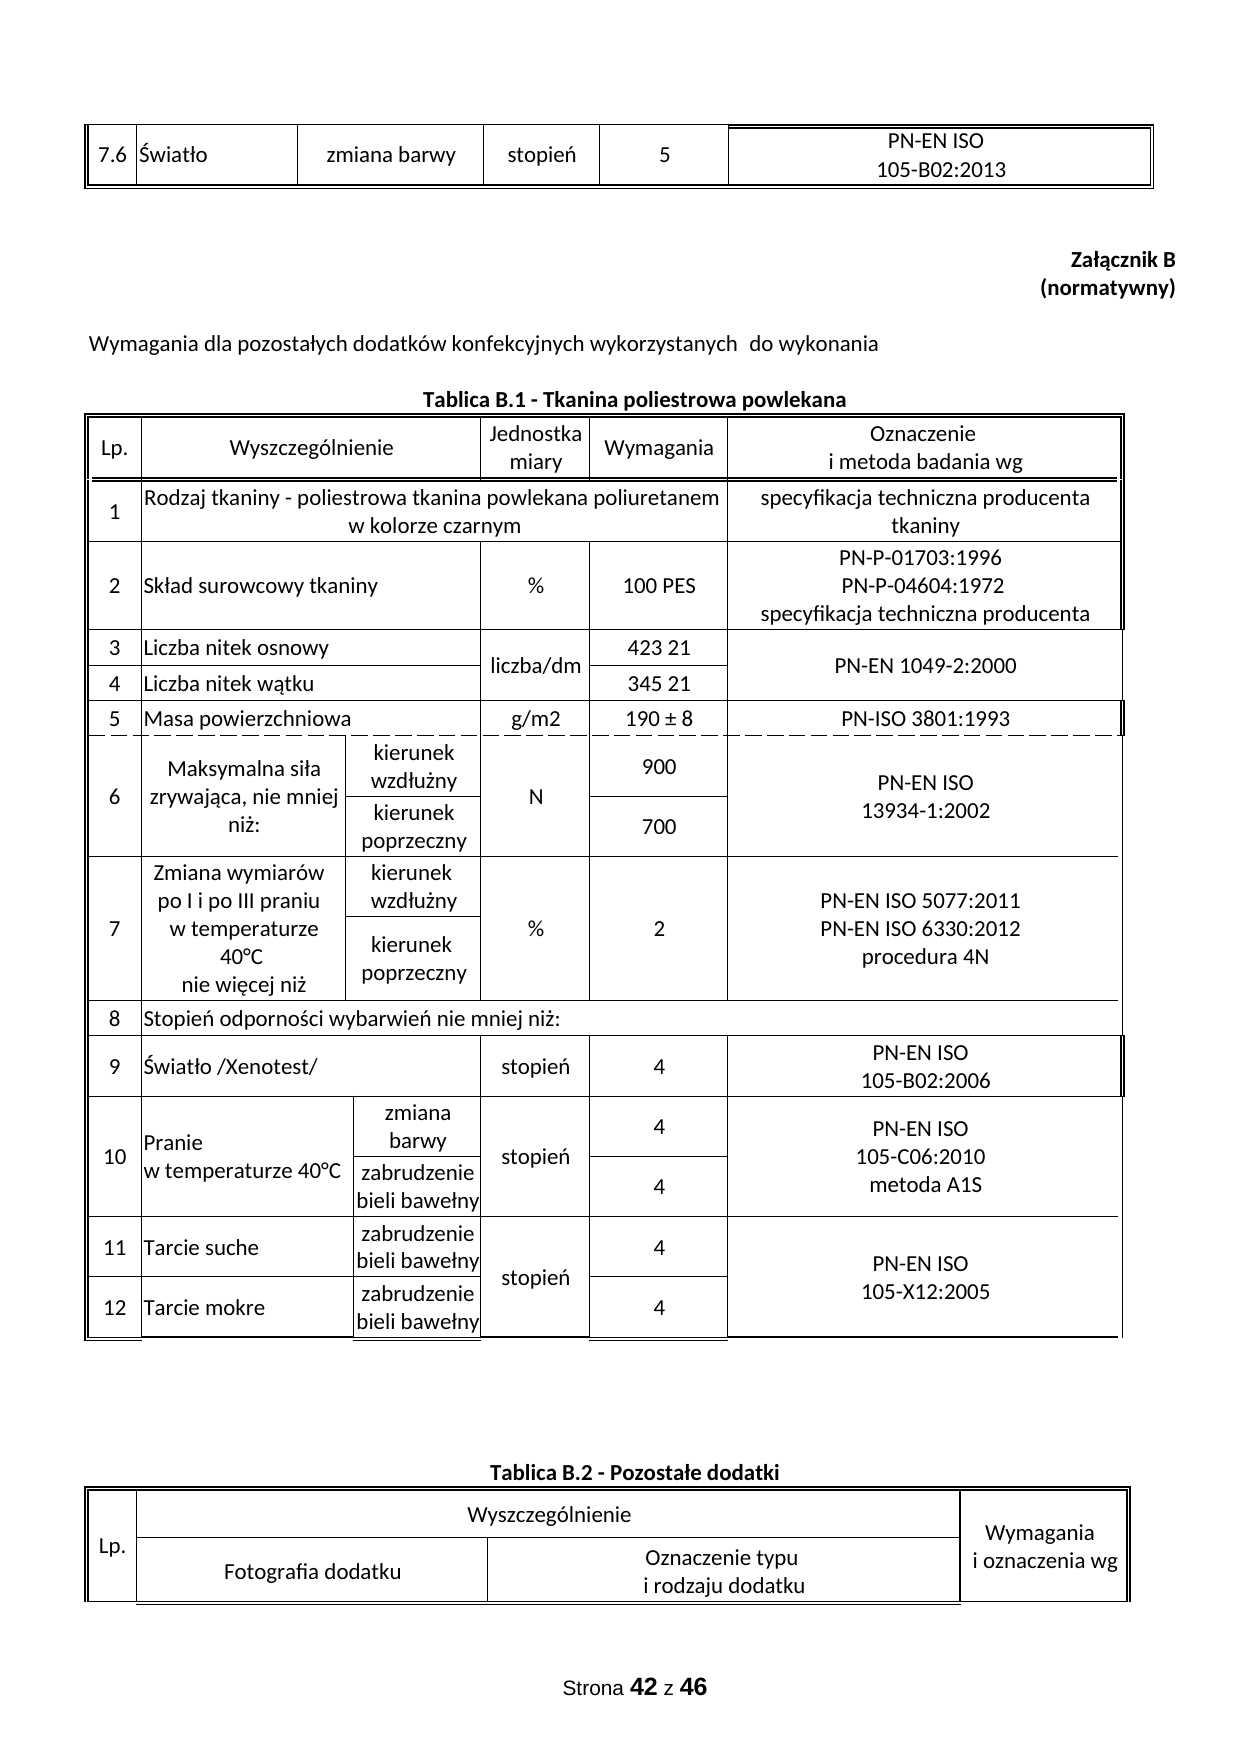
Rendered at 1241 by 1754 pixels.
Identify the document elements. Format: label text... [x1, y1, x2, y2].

table_cell PN-ISO 3801:1993 [728, 701, 1120, 735]
table_cell zabrudzenie bieli bawełny [354, 1157, 480, 1216]
text Tablica B.1 - Tkanina poliestrowa powlekana [89, 385, 1181, 413]
table_cell Pranie w temperaturze 40°C [142, 1097, 353, 1216]
table_header Wymagania i oznaczenia wg [961, 1491, 1126, 1601]
table_cell N [481, 735, 589, 856]
table_cell 2 [89, 542, 141, 629]
table_cell stopień [484, 125, 599, 184]
table_cell Liczba nitek osnowy [142, 630, 480, 664]
table_cell Światło [137, 125, 297, 184]
table_cell kierunek wzdłużny [346, 735, 480, 796]
table_cell Fotografia dodatku [137, 1538, 487, 1601]
table_cell 6 [89, 735, 141, 856]
table_cell Rodzaj tkaniny - poliestrowa tkanina powlekana poliuretanem w kolorze czarnym [142, 482, 727, 541]
table_cell 4 [590, 1097, 727, 1156]
table_cell Maksymalna siła zrywająca, nie mniej niż: [142, 735, 345, 856]
table_cell Masa powierzchniowa [142, 701, 480, 735]
table_cell Skład surowcowy tkaniny [142, 542, 480, 629]
table_cell kierunek poprzeczny [346, 797, 480, 856]
table_cell PN-EN ISO 105-C06:2010 metoda A1S [728, 1097, 1122, 1216]
table_cell zabrudzenie bieli bawełny [354, 1277, 480, 1336]
table_cell 5 [600, 125, 728, 184]
table_cell specyfikacja techniczna producenta tkaniny [728, 477, 1122, 541]
table_header Wyszczególnienie [137, 1491, 959, 1537]
table_cell PN-EN ISO 5077:2011 PN-EN ISO 6330:2012 procedura 4N [728, 856, 1122, 1000]
table_cell 9 [89, 1036, 141, 1096]
table_cell Tarcie suche [142, 1217, 353, 1276]
table_cell PN-EN ISO 13934-1:2002 [728, 735, 1122, 856]
table_cell 190 ± 8 [590, 701, 727, 735]
table_cell 4 [590, 1036, 727, 1096]
table_cell stopień [481, 1036, 589, 1096]
table_cell PN-EN ISO 105-B02:2006 [728, 1036, 1120, 1096]
table_cell 345 21 [590, 666, 727, 700]
table_cell 4 [89, 666, 141, 700]
table_cell 4 [590, 1217, 727, 1276]
table_cell 100 PES [590, 542, 727, 629]
table_cell PN-EN ISO 105-B02:2013 [729, 129, 1150, 184]
table_cell 1 [86, 477, 141, 541]
table_cell % [481, 542, 589, 629]
table_cell Liczba nitek wątku [142, 666, 480, 700]
table_cell g/m2 [481, 701, 589, 735]
table_cell stopień [481, 1217, 589, 1336]
table_cell Światło /Xenotest/ [142, 1036, 480, 1096]
text Tablica B.2 - Pozostałe dodatki [89, 1458, 1181, 1486]
table_header Wymagania [590, 418, 727, 477]
table_cell 11 [89, 1217, 141, 1276]
table_header Lp. [89, 418, 141, 477]
table_cell Stopień odporności wybarwień nie mniej niż: [142, 1000, 1122, 1035]
table_cell 7.6 [89, 125, 136, 184]
table_cell 3 [89, 630, 141, 664]
table_cell Tarcie mokre [142, 1277, 353, 1336]
table_header Jednostka miary [481, 418, 589, 477]
table_header Lp. [89, 1491, 136, 1601]
table_cell Oznaczenie typu i rodzaju dodatku [488, 1538, 959, 1601]
table_cell zmiana barwy [298, 125, 483, 184]
table_cell 2 [590, 857, 727, 1000]
table_header Oznaczenie i metoda badania wg [728, 418, 1120, 477]
text Wymagania dla pozostałych dodatków konfekcyjnych wykorzystanych do wykonania [89, 329, 1181, 357]
table_cell % [481, 857, 589, 1000]
table_cell PN-P-01703:1996 PN-P-04604:1972 specyfikacja techniczna producenta [728, 542, 1120, 629]
table_cell PN-EN 1049-2:2000 [728, 630, 1122, 700]
table_cell 4 [590, 1157, 727, 1216]
table_cell 12 [89, 1277, 141, 1336]
table_cell kierunek poprzeczny [346, 917, 480, 1000]
table_cell 5 [89, 701, 141, 735]
table_cell 900 [590, 735, 727, 796]
table_cell 700 [590, 797, 727, 856]
table_cell Zmiana wymiarów po I i po III praniu w temperaturze 40°C nie więcej niż [142, 857, 345, 1000]
table_cell stopień [481, 1097, 589, 1216]
table_cell PN-EN ISO 105-X12:2005 [728, 1216, 1122, 1336]
table_cell 8 [89, 1001, 141, 1035]
table_cell zmiana barwy [354, 1097, 480, 1156]
table_header Wyszczególnienie [142, 418, 480, 477]
table_cell 4 [590, 1277, 727, 1336]
table_cell 7 [89, 857, 141, 1000]
table_cell 10 [89, 1097, 141, 1216]
table_cell liczba/dm [481, 630, 589, 700]
text Załącznik B [89, 245, 1181, 273]
text (normatywny) [89, 273, 1181, 301]
table_cell zabrudzenie bieli bawełny [354, 1217, 480, 1276]
table_cell 423 21 [590, 630, 727, 664]
table_cell kierunek wzdłużny [346, 857, 480, 916]
